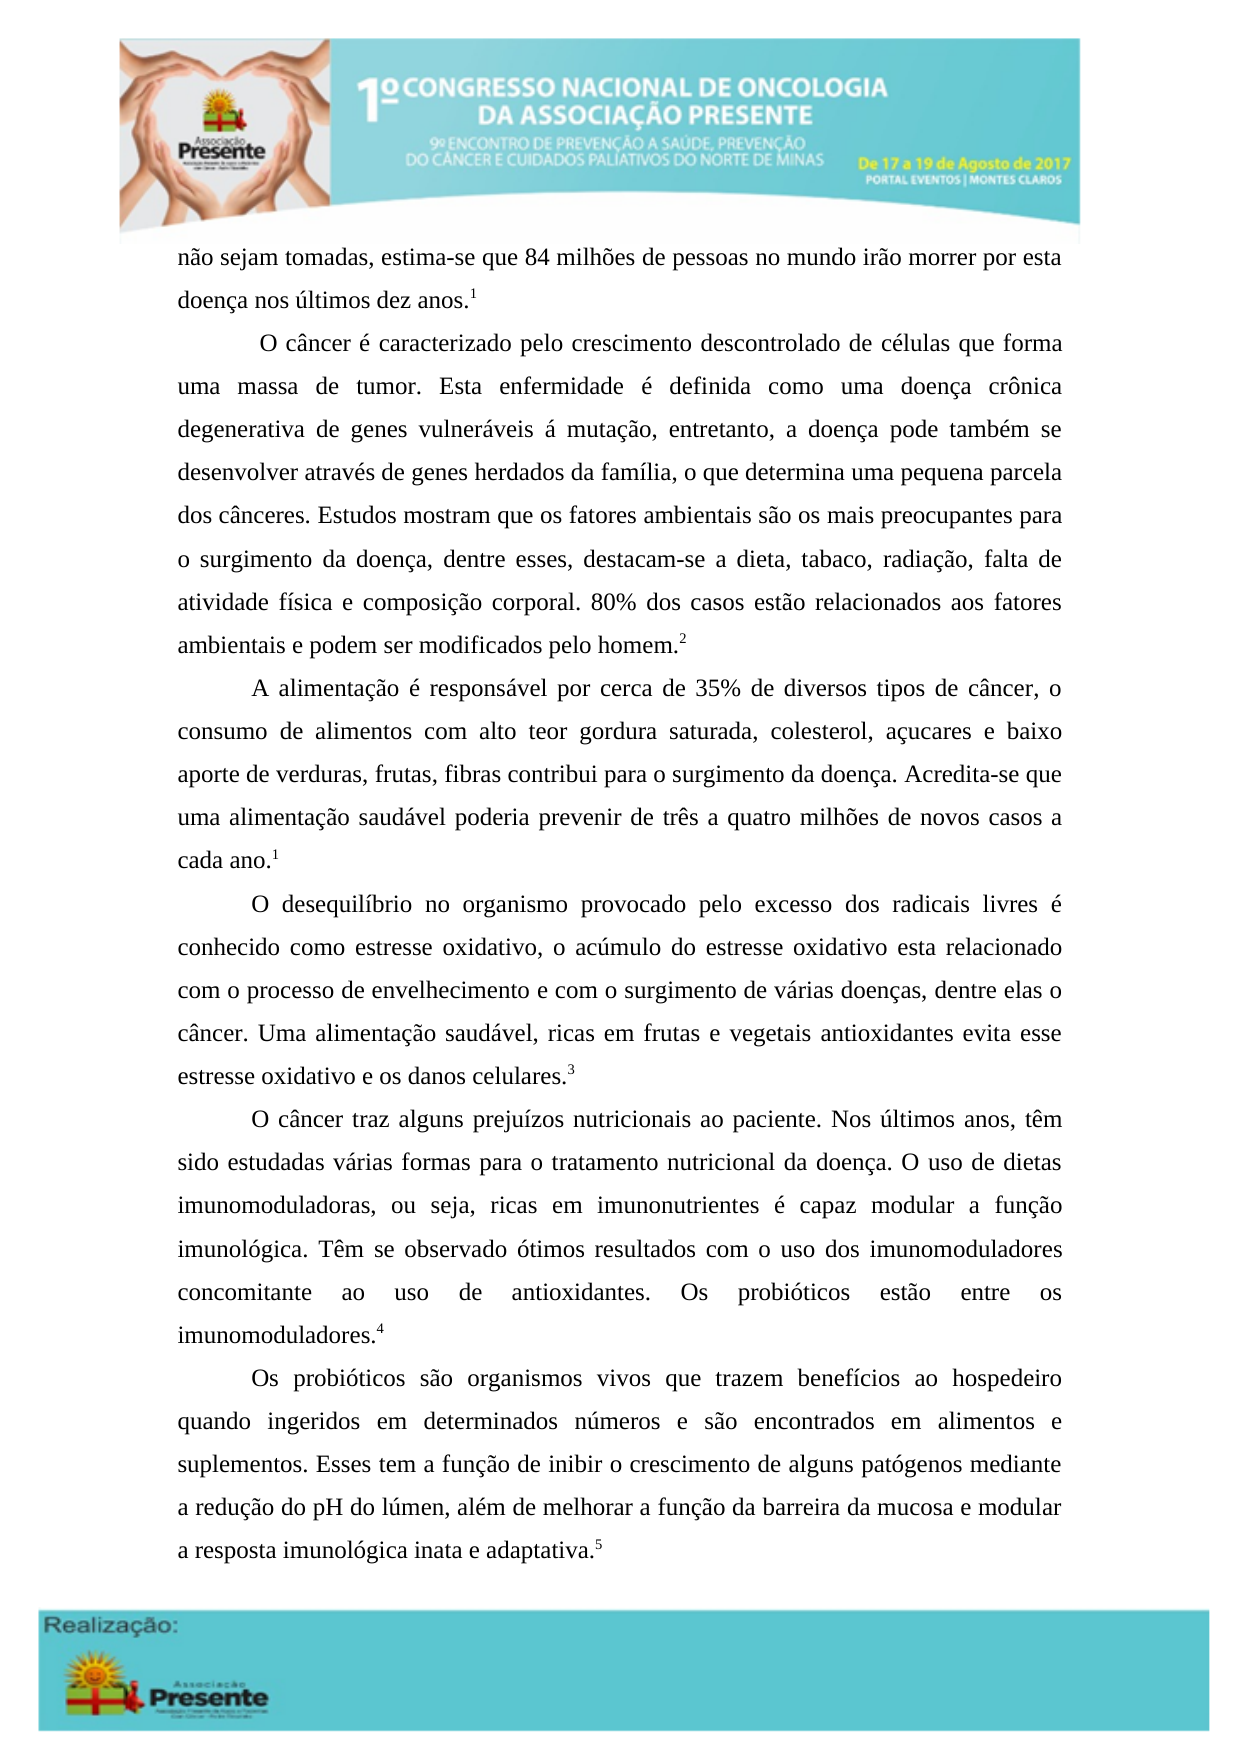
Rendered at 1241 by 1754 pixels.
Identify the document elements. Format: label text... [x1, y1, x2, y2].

picture [103, 15, 1099, 244]
text Os probióticos são organismos vivos que trazem benefícios ao hospedeiro quando ingeridos em determinados números e são encontrados em alimentos e suplementos. Esses tem a função de inibir o crescimento de alguns patógenos mediante a redução do pH do lúmen, além de melhorar a função da barreira da mucosa e modular a resposta imunológica inata e adaptativa.5 [177, 1363, 1063, 1564]
text A alimentação é responsável por cerca de 35% de diversos tipos de câncer, o consumo de alimentos com alto teor gordura saturada, colesterol, açucares e baixo aporte de verduras, frutas, fibras contribui para o surgimento da doença. Acredita-se que uma alimentação saudável poderia prevenir de três a quatro milhões de novos casos a cada ano.1 [177, 673, 1063, 874]
text O desequilíbrio no organismo provocado pelo excesso dos radicais livres é conhecido como estresse oxidativo, o acúmulo do estresse oxidativo esta relacionado com o processo de envelhecimento e com o surgimento de várias doenças, dentre elas o câncer. Uma alimentação saudável, ricas em frutas e vegetais antioxidantes evita esse estresse oxidativo e os danos celulares.3 [177, 889, 1063, 1090]
picture [36, 1607, 1210, 1733]
text O câncer traz alguns prejuízos nutricionais ao paciente. Nos últimos anos, têm sido estudadas várias formas para o tratamento nutricional da doença. O uso de dietas imunomoduladoras, ou seja, ricas em imunonutrientes é capaz modular a função imunológica. Têm se observado ótimos resultados com o uso dos imunomoduladores concomitante ao uso de antioxidantes. Os probióticos estão entre os imunomoduladores.4 [177, 1104, 1063, 1349]
text O câncer é caracterizado pelo crescimento descontrolado de células que forma uma massa de tumor. Esta enfermidade é definida como uma doença crônica degenerativa de genes vulneráveis á mutação, entretanto, a doença pode também se desenvolver através de genes herdados da família, o que determina uma pequena parcela dos cânceres. Estudos mostram que os fatores ambientais são os mais preocupantes para o surgimento da doença, dentre esses, destacam-se a dieta, tabaco, radiação, falta de atividade física e composição corporal. 80% dos casos estão relacionados aos fatores ambientais e podem ser modificados pelo homem.2 [177, 328, 1063, 659]
